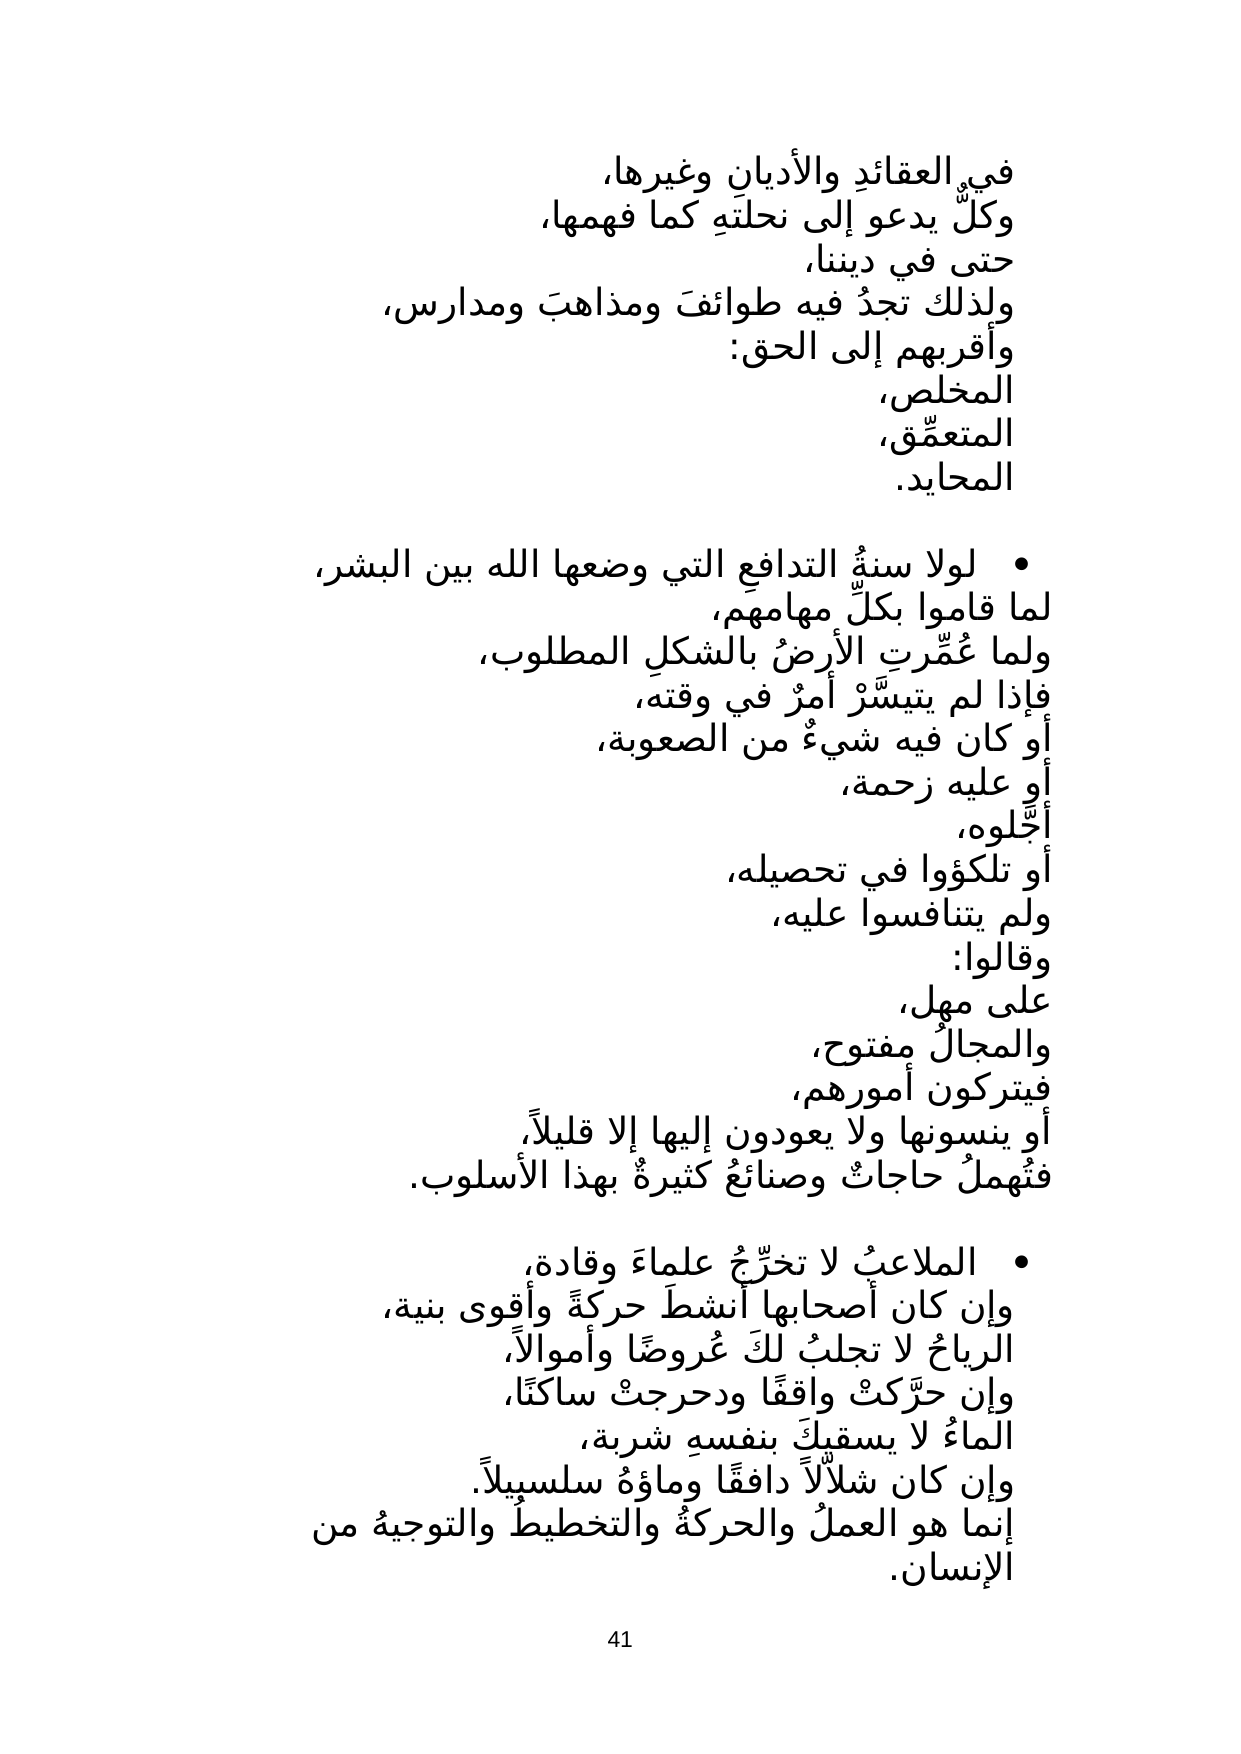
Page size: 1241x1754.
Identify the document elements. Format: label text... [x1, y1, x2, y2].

text وكلٌّ يدعو إلى نحلتهِ كما فهمها، [187, 194, 1015, 237]
text فتُهملُ حاجاتٌ وصنائعُ كثيرةٌ بهذا الأسلوب. [187, 1153, 1053, 1197]
text ولما عُمِّرتِ الأرضُ بالشكلِ المطلوب، [187, 629, 1053, 673]
text أجَّلوه، [187, 804, 1053, 848]
text في العقائدِ والأديانِ وغيرها، [187, 150, 1015, 194]
text وأقربهم إلى الحق: [187, 324, 1015, 368]
text الرياحُ لا تجلبُ لكَ عُروضًا وأموالاً، [187, 1327, 1015, 1371]
text المخلص، [187, 368, 1015, 412]
text وإن كان أصحابها أنشطَ حركةً وأقوى بنية، [187, 1284, 1015, 1327]
text المتعمِّق، [187, 412, 1015, 456]
text فيتركون أمورهم، [187, 1066, 1053, 1110]
text أو تلكؤوا في تحصيله، [187, 848, 1053, 891]
list لولا سنةُ التدافعِ التي وضعها الله بين البشر، [187, 542, 1015, 586]
text الماءُ لا يسقيكَ بنفسهِ شربة، [187, 1415, 1015, 1458]
text حتى في ديننا، [187, 237, 1015, 281]
text أو عليه زحمة، [187, 761, 1053, 804]
text فإذا لم يتيسَّرْ أمرٌ في وقته، [187, 673, 1053, 717]
text أو كان فيه شيءٌ من الصعوبة، [187, 717, 1053, 761]
text لما قاموا بكلِّ مهامهم، [187, 586, 1053, 629]
text إنما هو العملُ والحركةُ والتخطيطُ والتوجيهُ من الإنسان. [187, 1502, 1015, 1589]
text وإن حرَّكتْ واقفًا ودحرجتْ ساكنًا، [187, 1371, 1015, 1415]
text وقالوا: [187, 935, 1053, 979]
list الملاعبُ لا تخرِّجُ علماءَ وقادة، [187, 1240, 1015, 1284]
text أو ينسونها ولا يعودون إليها إلا قليلاً، [187, 1110, 1053, 1153]
text المحايد. [187, 456, 1015, 499]
text على مهل، [187, 979, 1053, 1022]
text وإن كان شلاّلاً دافقًا وماؤهُ سلسبيلاً. [187, 1458, 1015, 1502]
text ولم يتنافسوا عليه، [187, 891, 1053, 935]
text ولذلك تجدُ فيه طوائفَ ومذاهبَ ومدارس، [187, 281, 1015, 324]
text والمجالُ مفتوح، [187, 1022, 1053, 1066]
